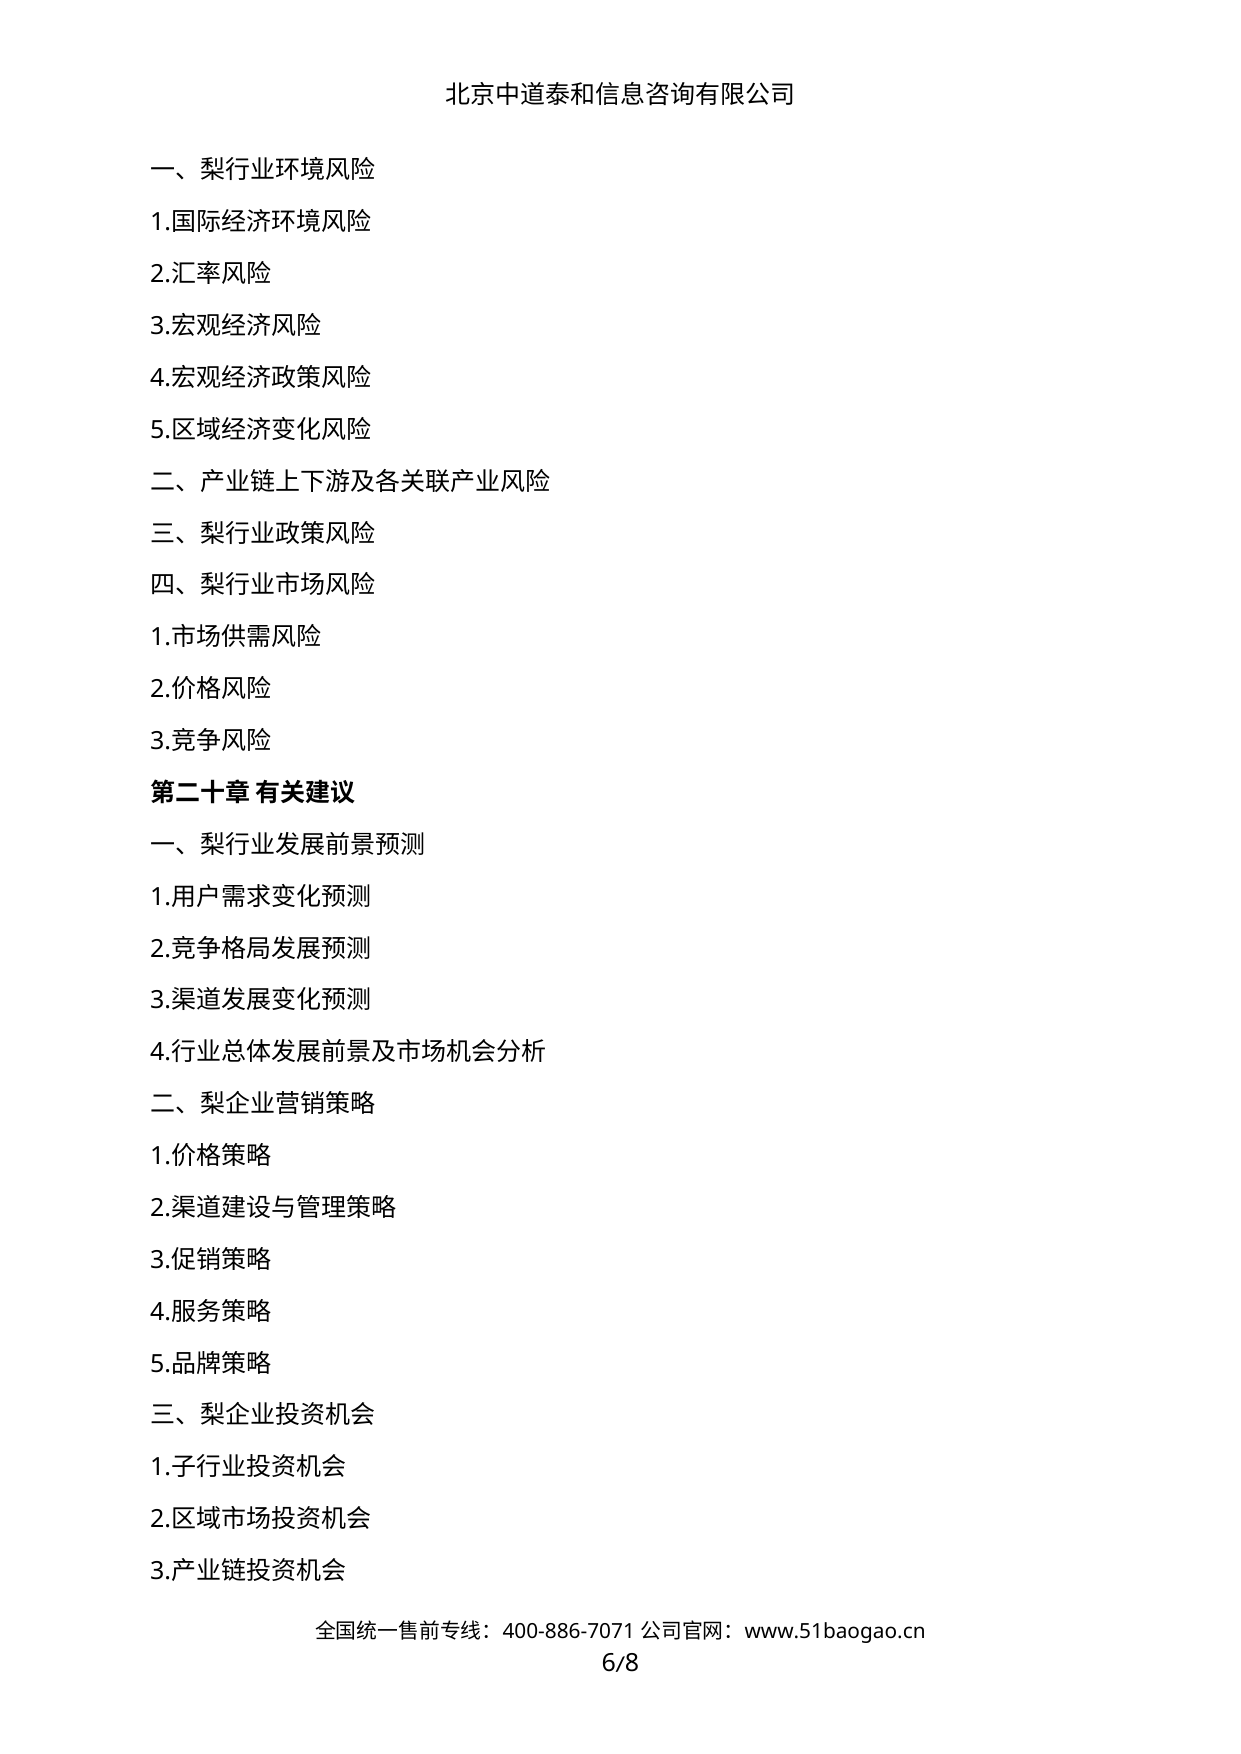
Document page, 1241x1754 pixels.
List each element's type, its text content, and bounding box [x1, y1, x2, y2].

text 一、梨行业环境风险 [150, 150, 1090, 186]
text 5.品牌策略 [150, 1343, 1090, 1379]
text 2.渠道建设与管理策略 [150, 1187, 1090, 1224]
text 2.竞争格局发展预测 [150, 928, 1090, 964]
text 4.服务策略 [150, 1291, 1090, 1327]
text 2.区域市场投资机会 [150, 1499, 1090, 1535]
text 3.宏观经济风险 [150, 306, 1090, 342]
text 1.市场供需风险 [150, 617, 1090, 653]
text 3.产业链投资机会 [150, 1551, 1090, 1587]
text 3.渠道发展变化预测 [150, 980, 1090, 1016]
text 四、梨行业市场风险 [150, 565, 1090, 601]
text 1.用户需求变化预测 [150, 876, 1090, 912]
text 第二十章 有关建议 [150, 772, 1090, 809]
text 1.价格策略 [150, 1136, 1090, 1172]
text 三、梨企业投资机会 [150, 1395, 1090, 1431]
text 3.促销策略 [150, 1239, 1090, 1276]
text 4.行业总体发展前景及市场机会分析 [150, 1032, 1090, 1068]
text 一、梨行业发展前景预测 [150, 824, 1090, 861]
text 1.国际经济环境风险 [150, 202, 1090, 238]
text 5.区域经济变化风险 [150, 409, 1090, 446]
text 2.价格风险 [150, 669, 1090, 705]
text 4.宏观经济政策风险 [150, 357, 1090, 394]
text 二、梨企业营销策略 [150, 1084, 1090, 1120]
text 三、梨行业政策风险 [150, 513, 1090, 549]
text 3.竞争风险 [150, 721, 1090, 757]
text 二、产业链上下游及各关联产业风险 [150, 461, 1090, 497]
text 2.汇率风险 [150, 254, 1090, 290]
text 1.子行业投资机会 [150, 1447, 1090, 1483]
